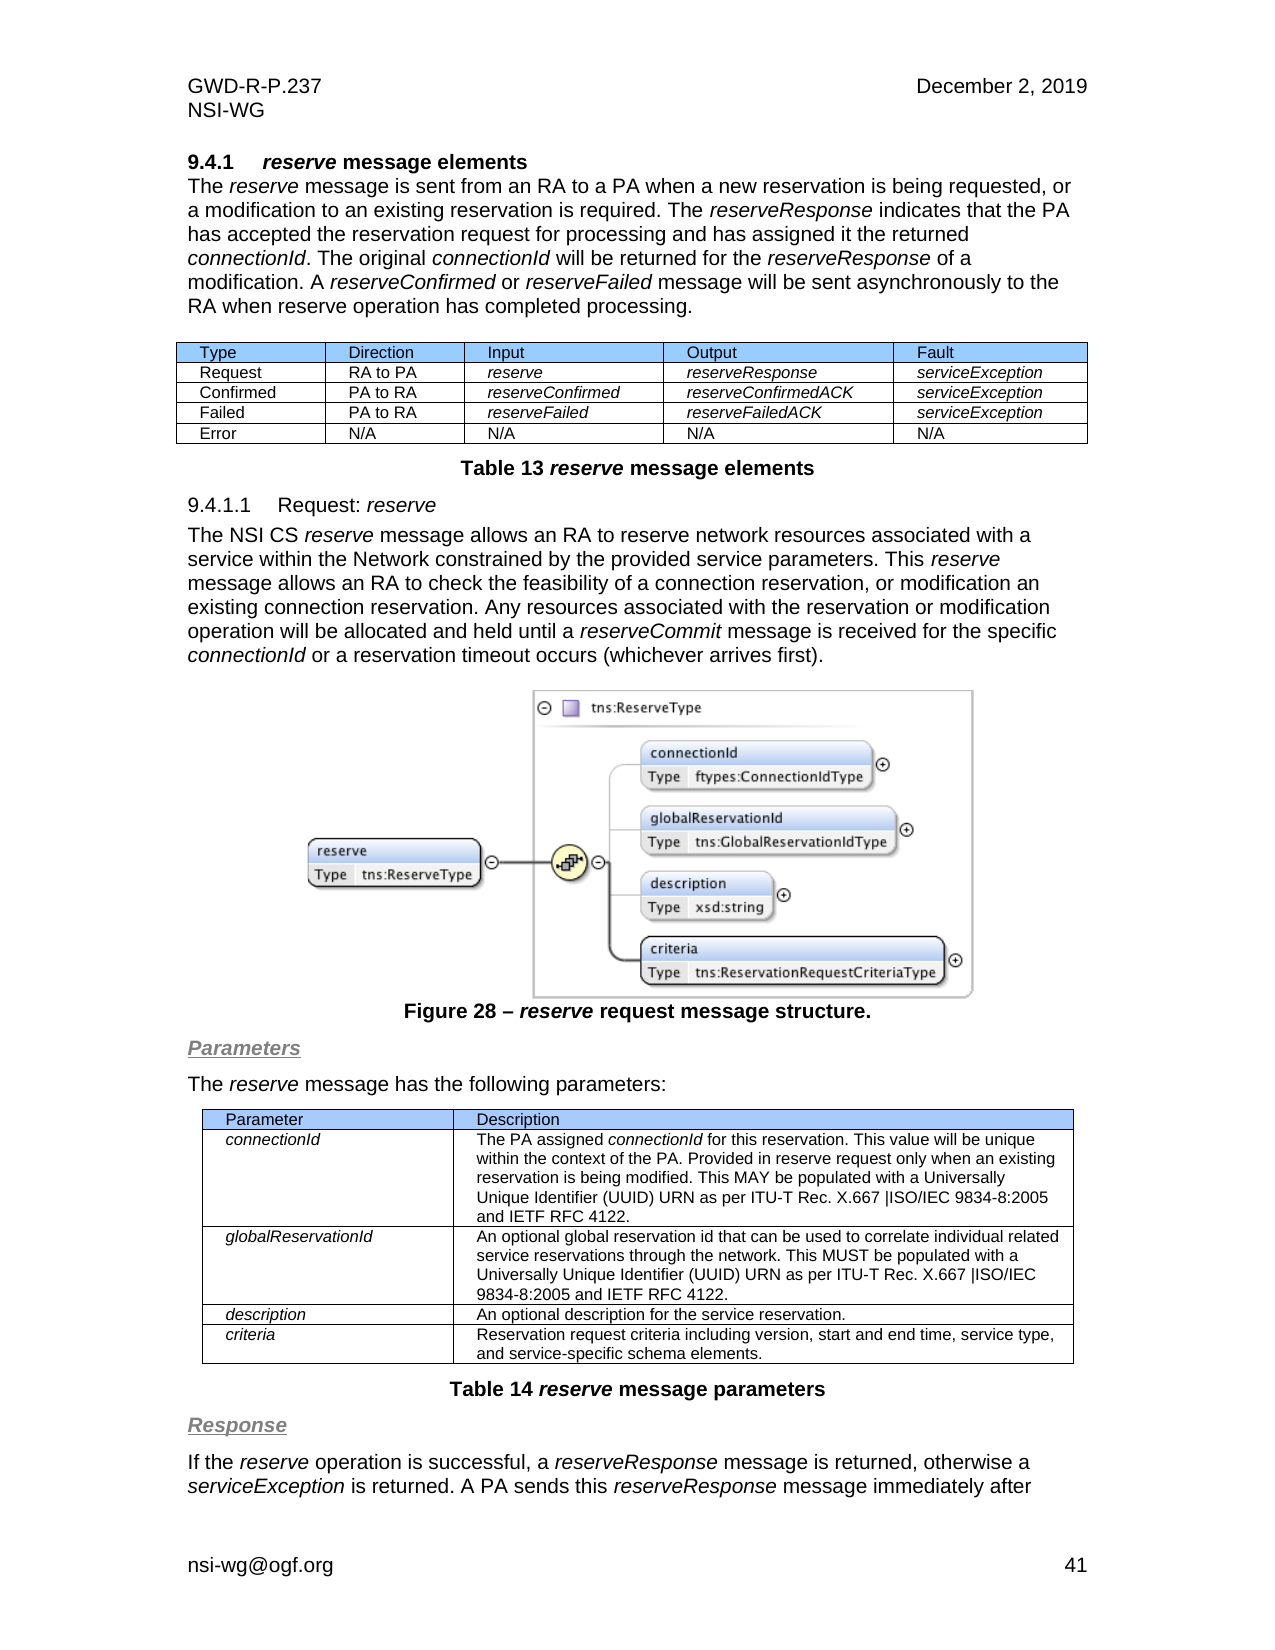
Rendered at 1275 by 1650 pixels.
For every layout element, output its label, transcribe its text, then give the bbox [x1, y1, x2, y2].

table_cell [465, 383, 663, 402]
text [187, 1449, 1087, 1497]
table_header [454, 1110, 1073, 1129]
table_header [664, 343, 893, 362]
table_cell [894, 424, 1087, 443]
picture [307, 690, 975, 1000]
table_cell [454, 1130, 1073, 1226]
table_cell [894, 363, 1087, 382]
subtitle Request: reserve [187, 493, 1087, 517]
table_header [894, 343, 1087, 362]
text Response [187, 1413, 1087, 1437]
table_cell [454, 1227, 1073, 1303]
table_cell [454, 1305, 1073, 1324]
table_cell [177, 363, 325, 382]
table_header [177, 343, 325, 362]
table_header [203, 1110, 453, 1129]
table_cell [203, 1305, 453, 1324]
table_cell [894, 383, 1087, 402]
subtitle reserve message elements [187, 150, 1087, 174]
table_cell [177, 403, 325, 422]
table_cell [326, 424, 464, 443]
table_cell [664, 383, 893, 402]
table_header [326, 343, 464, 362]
text Figure 28 – reserve request message structure. [187, 999, 1087, 1023]
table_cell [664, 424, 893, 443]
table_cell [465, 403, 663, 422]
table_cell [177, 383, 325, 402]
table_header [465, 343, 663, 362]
text Table 14 reserve message parameters [187, 1377, 1087, 1401]
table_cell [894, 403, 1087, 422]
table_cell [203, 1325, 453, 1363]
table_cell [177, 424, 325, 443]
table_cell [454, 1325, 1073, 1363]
text The NSI CS reserve message allows an RA to reserve network resources associated with a service within the Network constrained by the provided service parameters. This reserve message allows an RA to check the feasibility of a connection reservation, or modification an existing connection reservation. Any resources associated with the reservation or modification operation will be allocated and held until a reserveCommit message is received for the specific connectionId or a reservation timeout occurs (whichever arrives first). [187, 523, 1087, 667]
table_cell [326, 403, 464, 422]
text Table 13 reserve message elements [187, 456, 1087, 480]
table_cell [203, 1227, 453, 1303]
text Parameters [187, 1036, 1087, 1060]
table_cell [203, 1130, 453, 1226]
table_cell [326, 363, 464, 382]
text The reserve message is sent from an RA to a PA when a new reservation is being requested, or a modification to an existing reservation is required. The reserveResponse indicates that the PA has accepted the reservation request for processing and has assigned it the returned connectionId. The original connectionId will be returned for the reserveResponse of a modification. A reserveConfirmed or reserveFailed message will be sent asynchronously to the RA when reserve operation has completed processing. [187, 174, 1087, 318]
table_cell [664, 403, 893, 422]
text The reserve message has the following parameters: [187, 1072, 1087, 1096]
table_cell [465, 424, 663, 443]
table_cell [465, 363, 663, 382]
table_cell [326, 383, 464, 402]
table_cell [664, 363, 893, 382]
